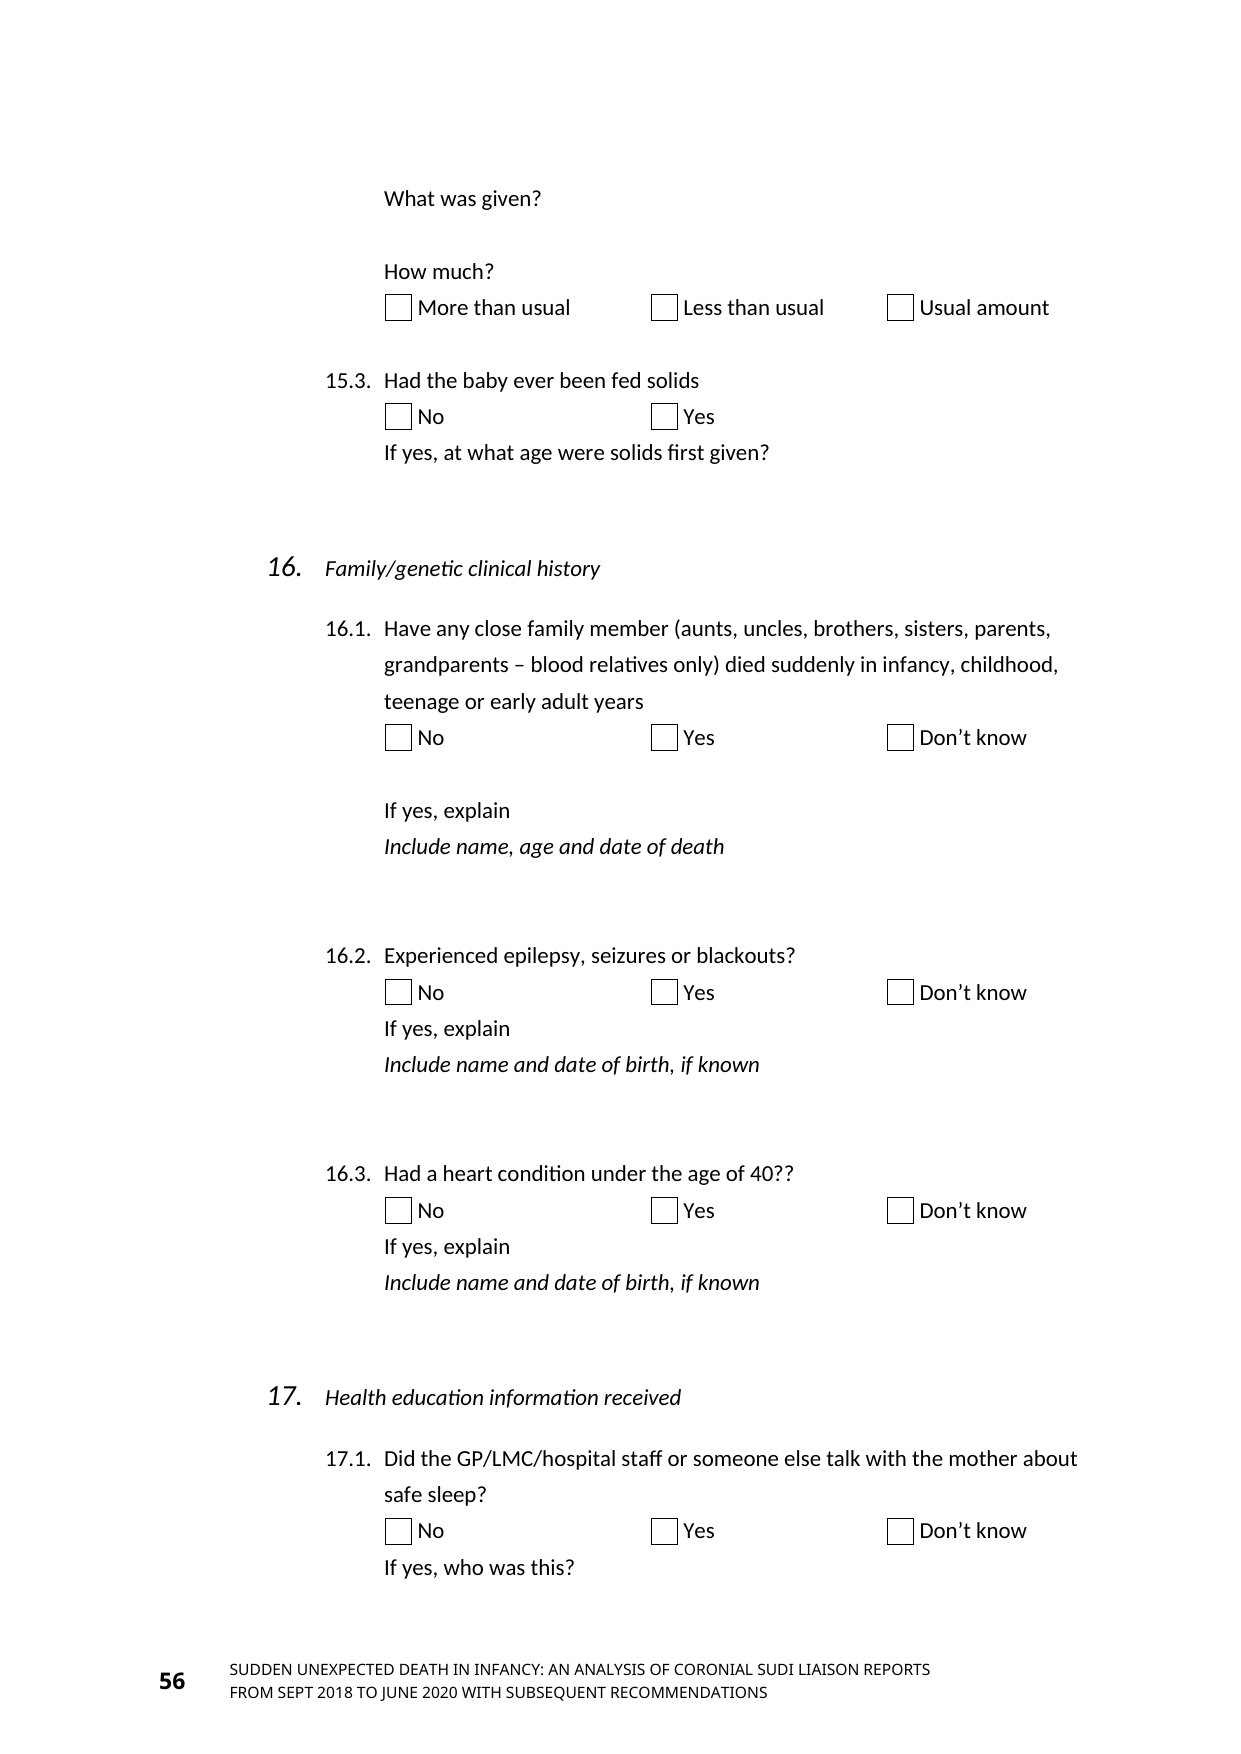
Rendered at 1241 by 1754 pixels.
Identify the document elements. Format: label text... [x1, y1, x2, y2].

text If yes, at what age were solids first given? [207, 438, 1122, 467]
list If yes, explain [384, 1014, 1122, 1042]
list Had a heart condition under the age of 40?? [325, 1159, 1122, 1187]
list Include name and date of birth, if known [384, 1050, 1122, 1078]
list If yes, who was this? [384, 1553, 1122, 1581]
list More than usual Less than usual Usual amount [282, 293, 1122, 321]
list Have any close family member (aunts, uncles, brothers, sisters, parents, grandparents – blood relatives only) died suddenly in infancy, childhood, teenage or early adult years [325, 614, 1122, 715]
list No Yes Don’t know [282, 978, 1122, 1006]
list Experienced epilepsy, seizures or blackouts? [325, 941, 1122, 969]
list No Yes [282, 402, 1122, 430]
list Family/genetic clinical history [266, 548, 1122, 583]
list No Yes Don’t know [282, 723, 1122, 751]
list Did the GP/LMC/hospital staff or someone else talk with the mother about safe sleep? [325, 1444, 1122, 1508]
list If yes, explain [384, 796, 1122, 824]
list Include name, age and date of death [384, 832, 1122, 860]
list How much? [384, 257, 1122, 285]
list Had the baby ever been fed solids [325, 366, 1122, 394]
list Include name and date of birth, if known [384, 1268, 1122, 1296]
list No Yes Don’t know [282, 1517, 1122, 1545]
list What was given? [384, 184, 1122, 212]
list If yes, explain [384, 1232, 1122, 1260]
list Health education information received [266, 1377, 1122, 1413]
list No Yes Don’t know [282, 1196, 1122, 1224]
